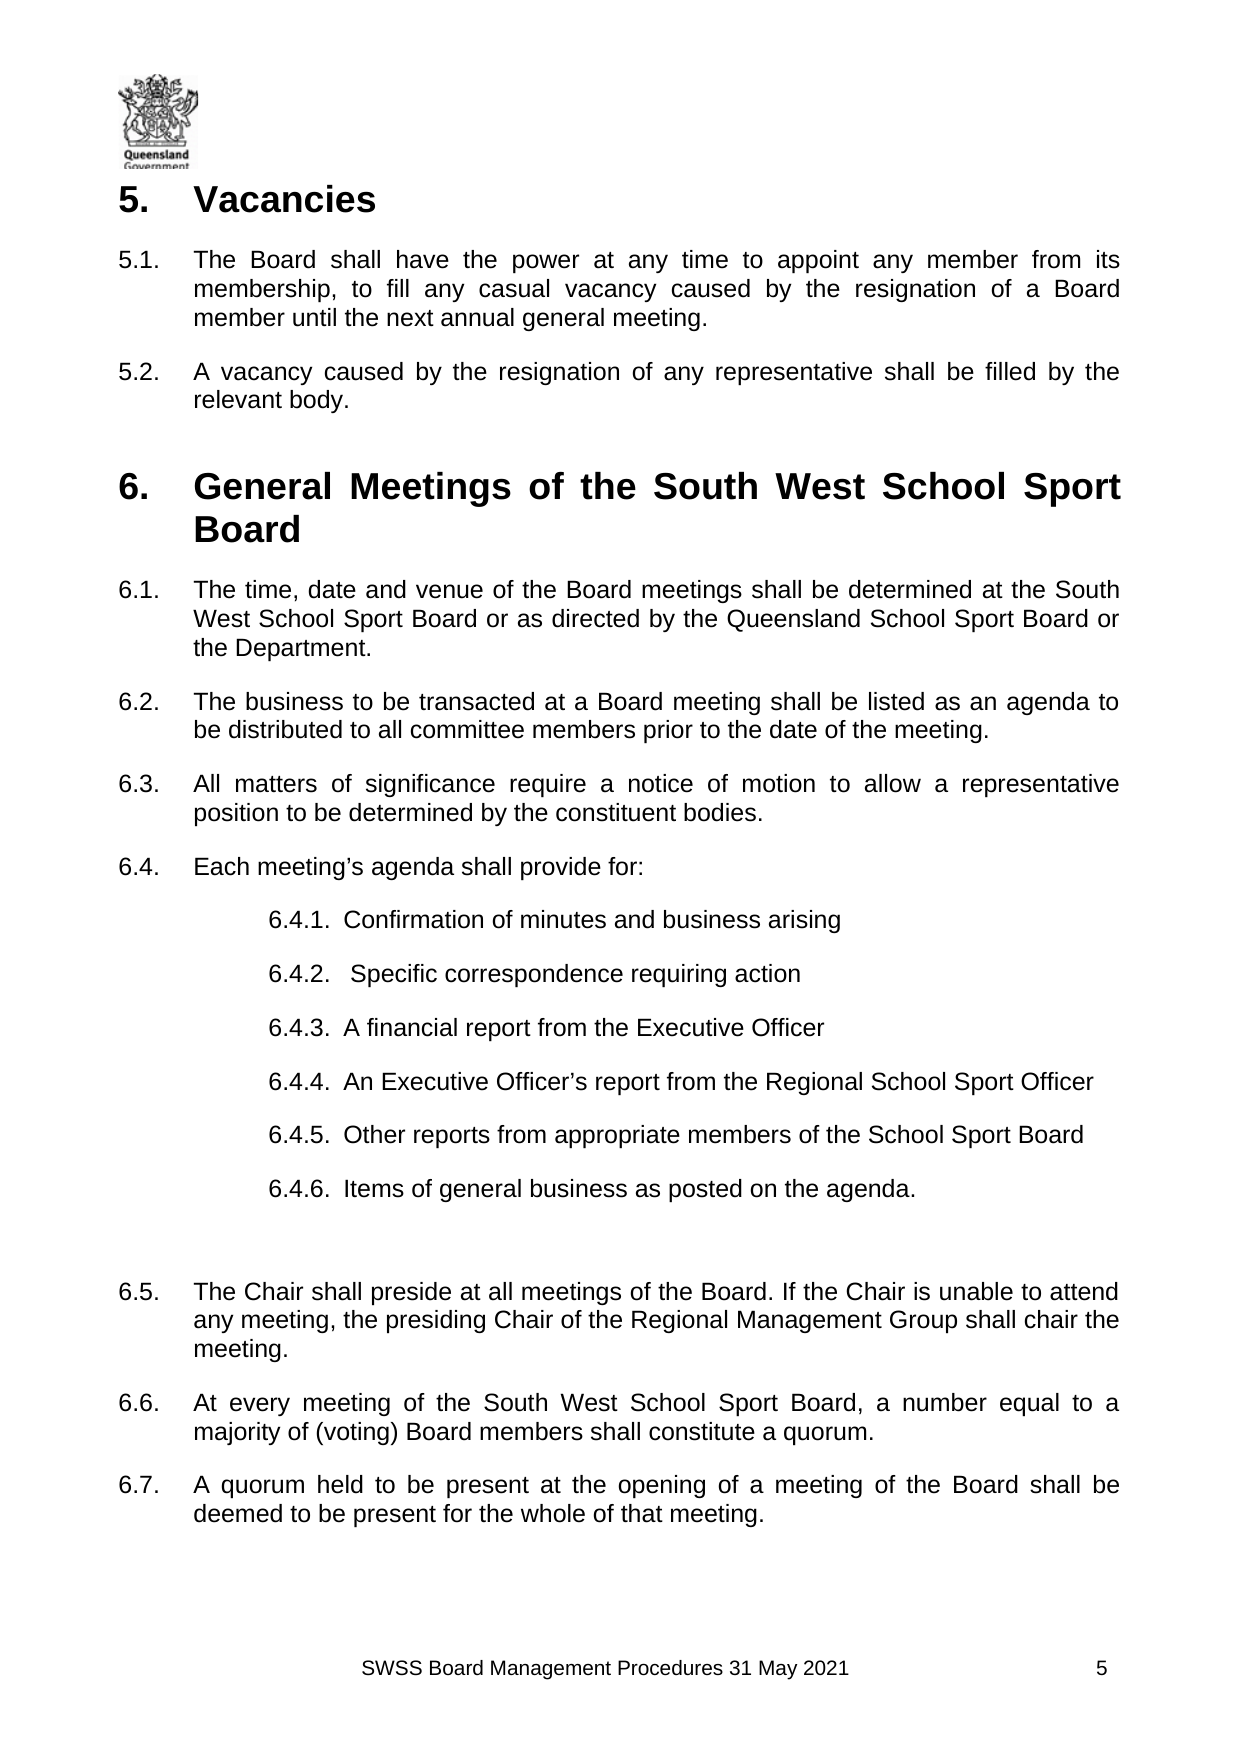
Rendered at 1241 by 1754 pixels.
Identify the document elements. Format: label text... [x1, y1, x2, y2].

list All matters of significance require a notice of motion to allow a representative position to be determined by the constituent bodies. [118, 769, 1122, 827]
list A financial report from the Executive Officer [268, 1013, 1122, 1042]
list The business to be transacted at a Board meeting shall be listed as an agenda to be distributed to all committee members prior to the date of the meeting. [118, 687, 1122, 744]
list A vacancy caused by the resignation of any representative shall be filled by the relevant body. [118, 357, 1122, 414]
subtitle Vacancies [118, 177, 1122, 220]
list A quorum held to be present at the opening of a meeting of the Board shall be deemed to be present for the whole of that meeting. [118, 1471, 1122, 1528]
list Items of general business as posted on the agenda. [268, 1174, 1122, 1203]
subtitle General Meetings of the Sport Board [118, 464, 1122, 550]
list The Chair shall preside at all meetings of the Board. If the Chair is unable to attend any meeting, the presiding Chair of the Regional Management Group shall chair the meeting. [118, 1277, 1122, 1363]
list Specific correspondence requiring action [268, 959, 1122, 988]
list The Board shall have the power at any time to appoint any member from its membership, to fill any casual vacancy caused by the resignation of a Board member until the next annual general meeting. [118, 245, 1122, 332]
list Confirmation of minutes and business arising [268, 905, 1122, 934]
list An Executive Officer’s report from the Regional School Sport Officer [268, 1067, 1122, 1095]
list Other reports from appropriate members of the School Sport Board [268, 1120, 1122, 1149]
list The time, date and venue of the Board meetings shall be determined at the South West School Sport Board or as directed by the Queensland School Sport Board or the Department. [118, 575, 1122, 662]
list At every meeting of the South West School Sport Board, a number equal to a majority of (voting) Board members shall constitute a quorum. [118, 1388, 1122, 1446]
list Each meeting’s agenda shall provide for: [118, 852, 1122, 880]
